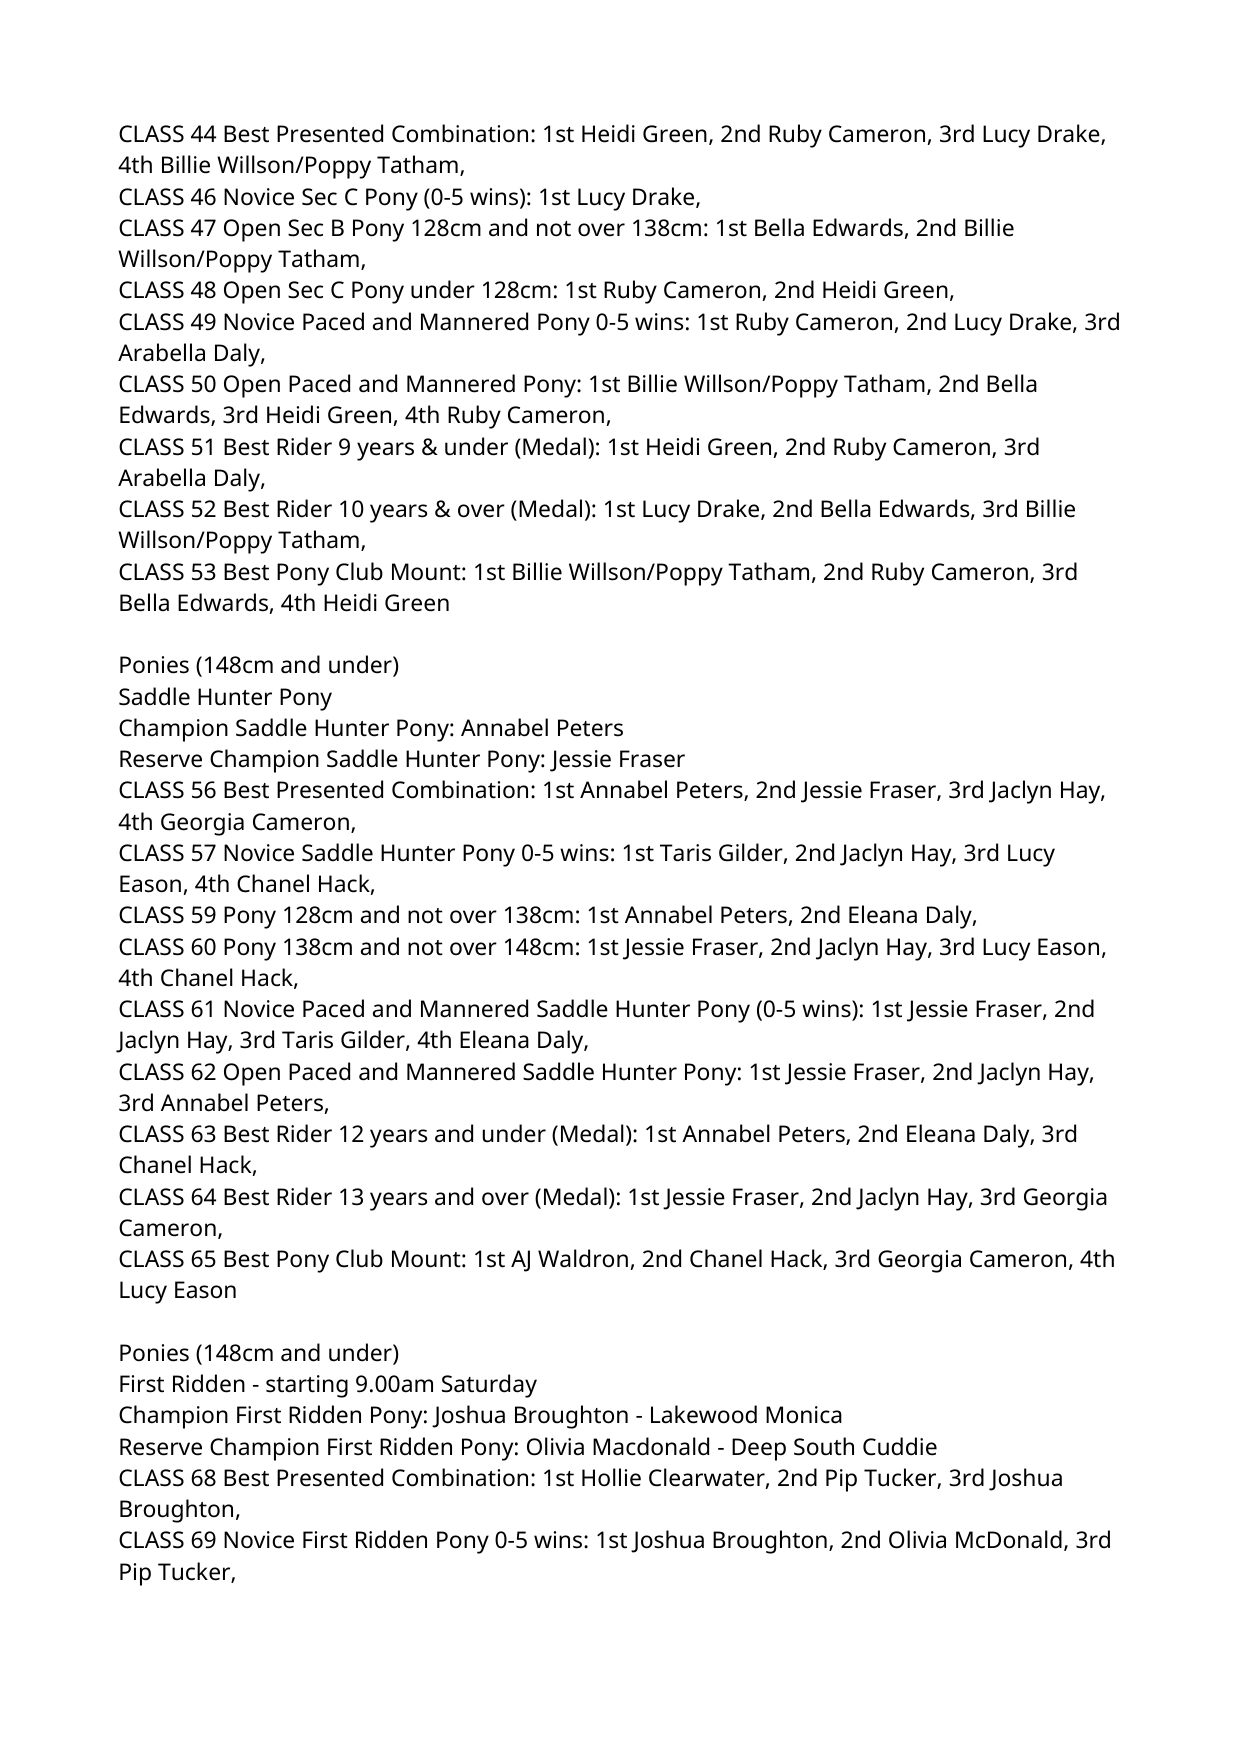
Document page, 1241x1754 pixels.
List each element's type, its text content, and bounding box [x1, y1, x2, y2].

text CLASS 51 Best Rider 9 years & under (Medal): 1st Heidi Green, 2nd Ruby Cameron, 3rd Arabella Daly, [118, 431, 1122, 493]
text CLASS 53 Best Pony Club Mount: 1st Billie Willson/Poppy Tatham, 2nd Ruby Cameron, 3rd Bella Edwards, 4th Heidi Green [118, 556, 1122, 618]
text CLASS 61 Novice Paced and Mannered Saddle Hunter Pony (0-5 wins): 1st Jessie Fraser, 2nd Jaclyn Hay, 3rd Taris Gilder, 4th Eleana Daly, [118, 993, 1122, 1056]
text Reserve Champion First Ridden Pony: Olivia Macdonald - Deep South Cuddie [118, 1431, 1122, 1462]
text CLASS 64 Best Rider 13 years and over (Medal): 1st Jessie Fraser, 2nd Jaclyn Hay, 3rd Georgia Cameron, [118, 1181, 1122, 1243]
text CLASS 44 Best Presented Combination: 1st Heidi Green, 2nd Ruby Cameron, 3rd Lucy Drake, 4th Billie Willson/Poppy Tatham, [118, 118, 1122, 181]
text CLASS 62 Open Paced and Mannered Saddle Hunter Pony: 1st Jessie Fraser, 2nd Jaclyn Hay, 3rd Annabel Peters, [118, 1056, 1122, 1118]
text CLASS 56 Best Presented Combination: 1st Annabel Peters, 2nd Jessie Fraser, 3rd Jaclyn Hay, 4th Georgia Cameron, [118, 774, 1122, 837]
text CLASS 47 Open Sec B Pony 128cm and not over 138cm: 1st Bella Edwards, 2nd Billie Willson/Poppy Tatham, [118, 212, 1122, 274]
text Saddle Hunter Pony [118, 681, 1122, 712]
text CLASS 52 Best Rider 10 years & over (Medal): 1st Lucy Drake, 2nd Bella Edwards, 3rd Billie Willson/Poppy Tatham, [118, 493, 1122, 556]
text CLASS 50 Open Paced and Mannered Pony: 1st Billie Willson/Poppy Tatham, 2nd Bella Edwards, 3rd Heidi Green, 4th Ruby Cameron, [118, 368, 1122, 431]
text CLASS 68 Best Presented Combination: 1st Hollie Clearwater, 2nd Pip Tucker, 3rd Joshua Broughton, [118, 1462, 1122, 1524]
text CLASS 49 Novice Paced and Mannered Pony 0-5 wins: 1st Ruby Cameron, 2nd Lucy Drake, 3rd Arabella Daly, [118, 306, 1122, 368]
text Champion First Ridden Pony: Joshua Broughton - Lakewood Monica [118, 1399, 1122, 1431]
text Ponies (148cm and under) [118, 1337, 1122, 1368]
text Ponies (148cm and under) [118, 649, 1122, 681]
text First Ridden - starting 9.00am Saturday [118, 1368, 1122, 1399]
text Reserve Champion Saddle Hunter Pony: Jessie Fraser [118, 743, 1122, 774]
text CLASS 65 Best Pony Club Mount: 1st AJ Waldron, 2nd Chanel Hack, 3rd Georgia Cameron, 4th Lucy Eason [118, 1243, 1122, 1306]
text Champion Saddle Hunter Pony: Annabel Peters [118, 712, 1122, 743]
text CLASS 69 Novice First Ridden Pony 0-5 wins: 1st Joshua Broughton, 2nd Olivia McDonald, 3rd Pip Tucker, [118, 1524, 1122, 1587]
text CLASS 63 Best Rider 12 years and under (Medal): 1st Annabel Peters, 2nd Eleana Daly, 3rd Chanel Hack, [118, 1118, 1122, 1181]
text CLASS 59 Pony 128cm and not over 138cm: 1st Annabel Peters, 2nd Eleana Daly, [118, 899, 1122, 931]
text CLASS 57 Novice Saddle Hunter Pony 0-5 wins: 1st Taris Gilder, 2nd Jaclyn Hay, 3rd Lucy Eason, 4th Chanel Hack, [118, 837, 1122, 899]
text CLASS 48 Open Sec C Pony under 128cm: 1st Ruby Cameron, 2nd Heidi Green, [118, 274, 1122, 306]
text CLASS 60 Pony 138cm and not over 148cm: 1st Jessie Fraser, 2nd Jaclyn Hay, 3rd Lucy Eason, 4th Chanel Hack, [118, 931, 1122, 993]
text CLASS 46 Novice Sec C Pony (0-5 wins): 1st Lucy Drake, [118, 181, 1122, 212]
